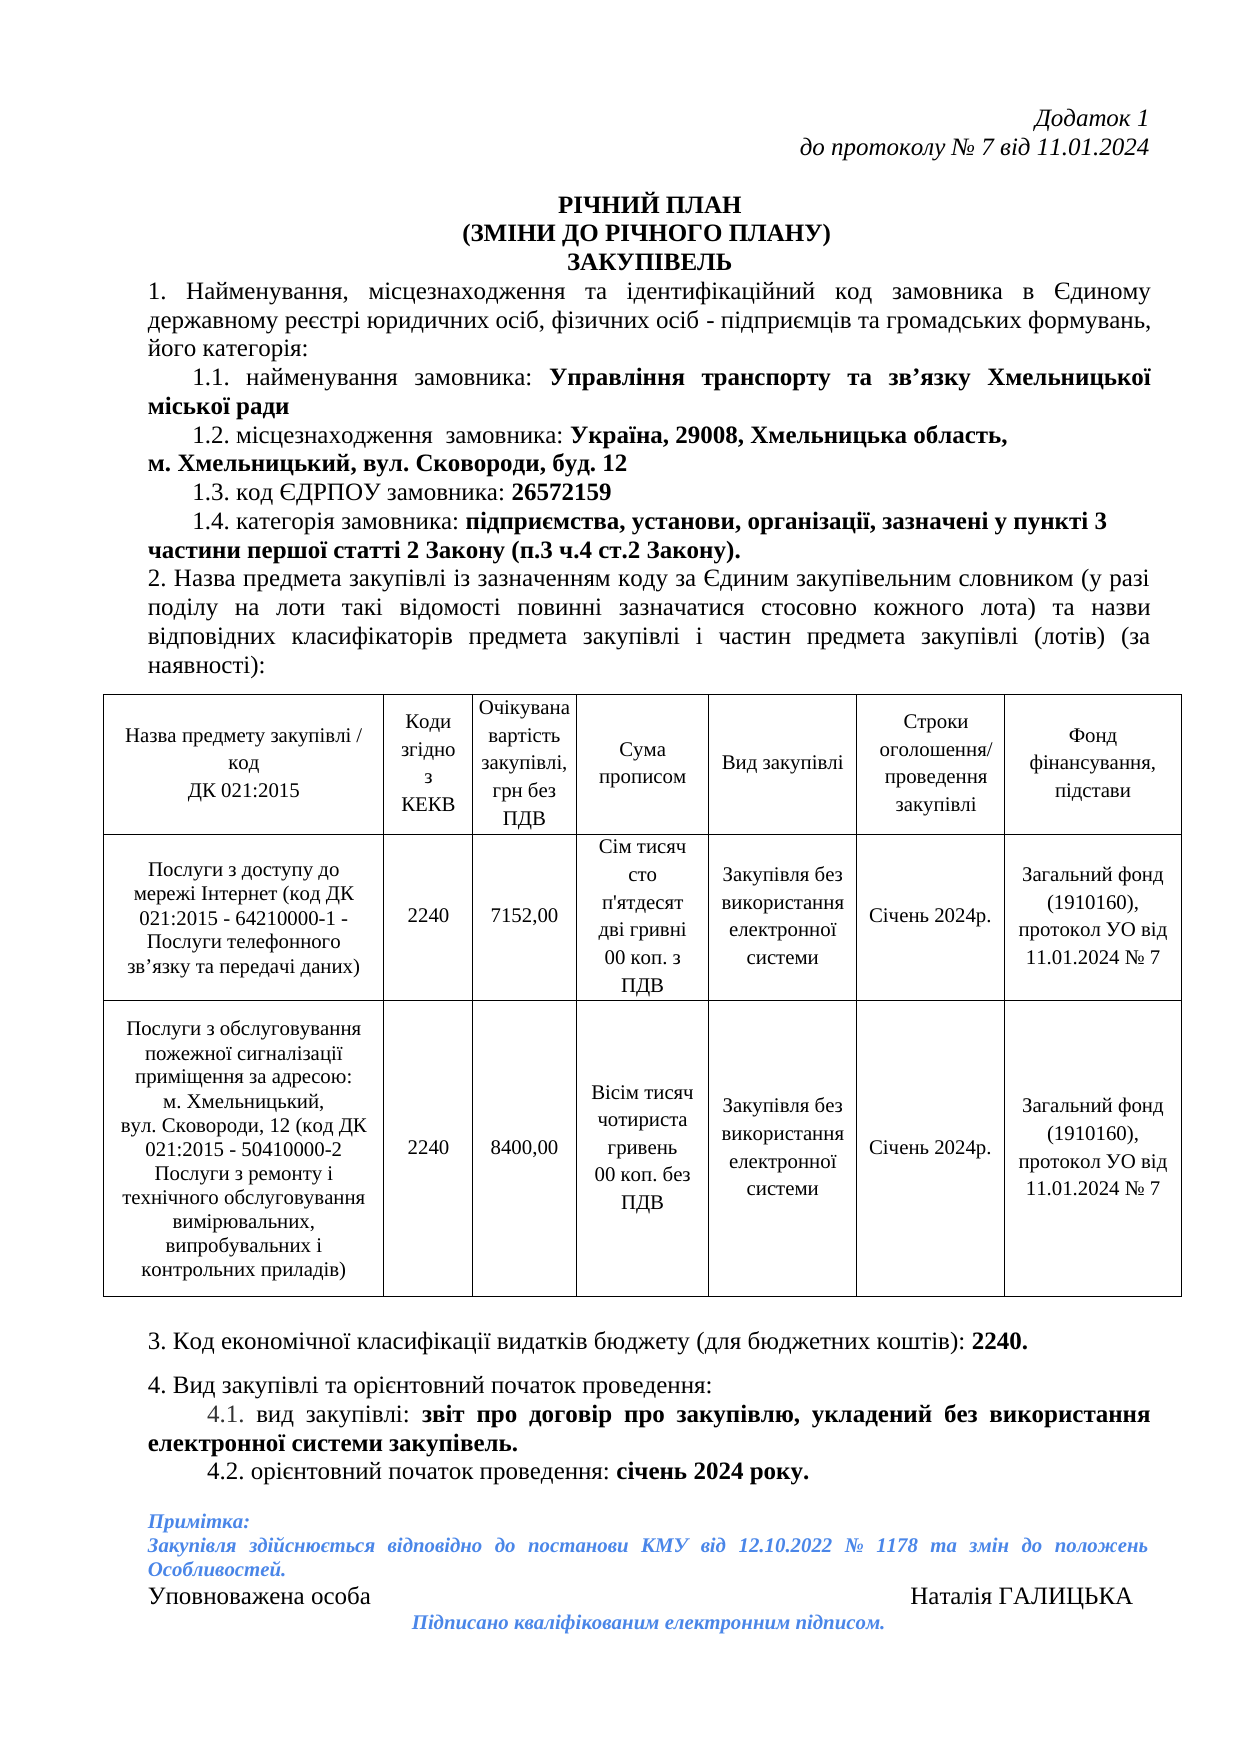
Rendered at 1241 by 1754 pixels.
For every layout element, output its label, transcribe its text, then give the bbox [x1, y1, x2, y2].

text Додаток 1 [898, 103, 1152, 132]
table_cell 7152,00 [473, 835, 576, 1000]
text 3. Код економічної класифікації видатків бюджету (для бюджетних коштів): 2240. [148, 1326, 1152, 1354]
text (ЗМІНИ ДО РІЧНОГО ПЛАНУ) ЗАКУПІВЕЛЬ [148, 218, 1151, 276]
text 1. Найменування, місцезнаходження та ідентифікаційний код замовника в Єдиному державному реєстрі юридичних осіб, фізичних осіб - підприємців та громадських формувань, його категорія: [148, 333, 1152, 362]
table_header Фонд фінансування, підстави [1005, 695, 1181, 833]
table_header Коди згідно з КЕКВ [384, 695, 472, 833]
text Примітка: [148, 1509, 1152, 1533]
text 4.2. орієнтовний початок проведення: січень 2024 року. [148, 1456, 1152, 1485]
text 1.3. код ЄДРПОУ замовника: 26572159 [148, 477, 1152, 506]
table_header Сума прописом [577, 695, 708, 833]
text РІЧНИЙ ПЛАН [148, 190, 1151, 218]
table_cell Січень 2024р. [857, 1001, 1004, 1296]
table_cell Закупівля без використання електронної системи [709, 835, 856, 1000]
table_cell Загальний фонд (1910160), протокол УО від 11.01.2024 № 7 [1005, 1001, 1181, 1296]
table_cell 8400,00 [473, 1001, 576, 1296]
table_header Назва предмету закупівлі / код ДК 021:2015 [104, 695, 383, 833]
text 1.2. місцезнаходження замовника: Україна, 29008, Хмельницька область, м. Хмельницький, вул. Сковороди, буд. 12 [148, 420, 1152, 477]
table_header Строки оголошення/ проведення закупівлі [857, 695, 1004, 833]
table_cell Загальний фонд (1910160), протокол УО від 11.01.2024 № 7 [1005, 835, 1181, 1000]
text Уповноважена особа Наталія ГАЛИЦЬКА [148, 1581, 1152, 1610]
text 1.1. найменування замовника: Управління транспорту та зв’язку Хмельницької міської ради [148, 362, 1152, 420]
table_header Вид закупівлі [709, 695, 856, 833]
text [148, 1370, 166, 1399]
text 1.4. категорія замовника: підприємства, установи, організації, зазначені у пункті 3 частини першої статті 2 Закону (п.3 ч.4 ст.2 Закону). [148, 506, 1152, 563]
table_header Очікувана вартість закупівлі, грн без ПДВ [473, 695, 576, 833]
text Закупівля здійснюється відповідно до постанови КМУ від 12.10.2022 № 1178 та змін до положень Особливостей. [148, 1533, 1152, 1581]
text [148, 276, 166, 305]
table_cell Сім тисяч сто п'ятдесят дві гривні 00 коп. з ПДВ [577, 835, 708, 1000]
table_cell Вісім тисяч чотириста гривень 00 коп. без ПДВ [577, 1001, 708, 1296]
text Підписано кваліфікованим електронним підписом. [148, 1610, 1152, 1634]
text 4.1. вид закупівлі: звіт про договір про закупівлю, укладений без використання електронної системи закупівель. [148, 1399, 1152, 1456]
table_cell Січень 2024р. [857, 835, 1004, 1000]
table_cell Закупівля без використання електронної системи [709, 1001, 856, 1296]
text 4. Вид закупівлі та орієнтовний початок проведення: [173, 1370, 1152, 1399]
table_cell 2240 [384, 1001, 472, 1296]
text 2. Назва предмета закупівлі із зазначенням коду за Єдиним закупівельним словником (у разі поділу на лоти такі відомості повинні зазначатися стосовно кожного лота) та назви відповідних класифікаторів предмета закупівлі і частин предмета закупівлі (лотів) (за наявності): [148, 563, 1152, 678]
table_cell Послуги з доступу до мережі Інтернет (код ДК 021:2015 - 64210000-1 - Послуги телефонного зв’язку та передачі даних) [104, 835, 383, 1000]
table_cell 2240 [384, 835, 472, 1000]
text до протоколу № 7 від 11.01.2024 [148, 132, 1152, 161]
table_cell Послуги з обслуговування пожежної сигналізації приміщення за адресою: м. Хмельницький, вул. Сковороди, 12 (код ДК 021:2015 - 50410000-2 Послуги з ремонту і технічного обслуговування вимірювальних, випробувальних і контрольних приладів) [104, 1001, 383, 1296]
